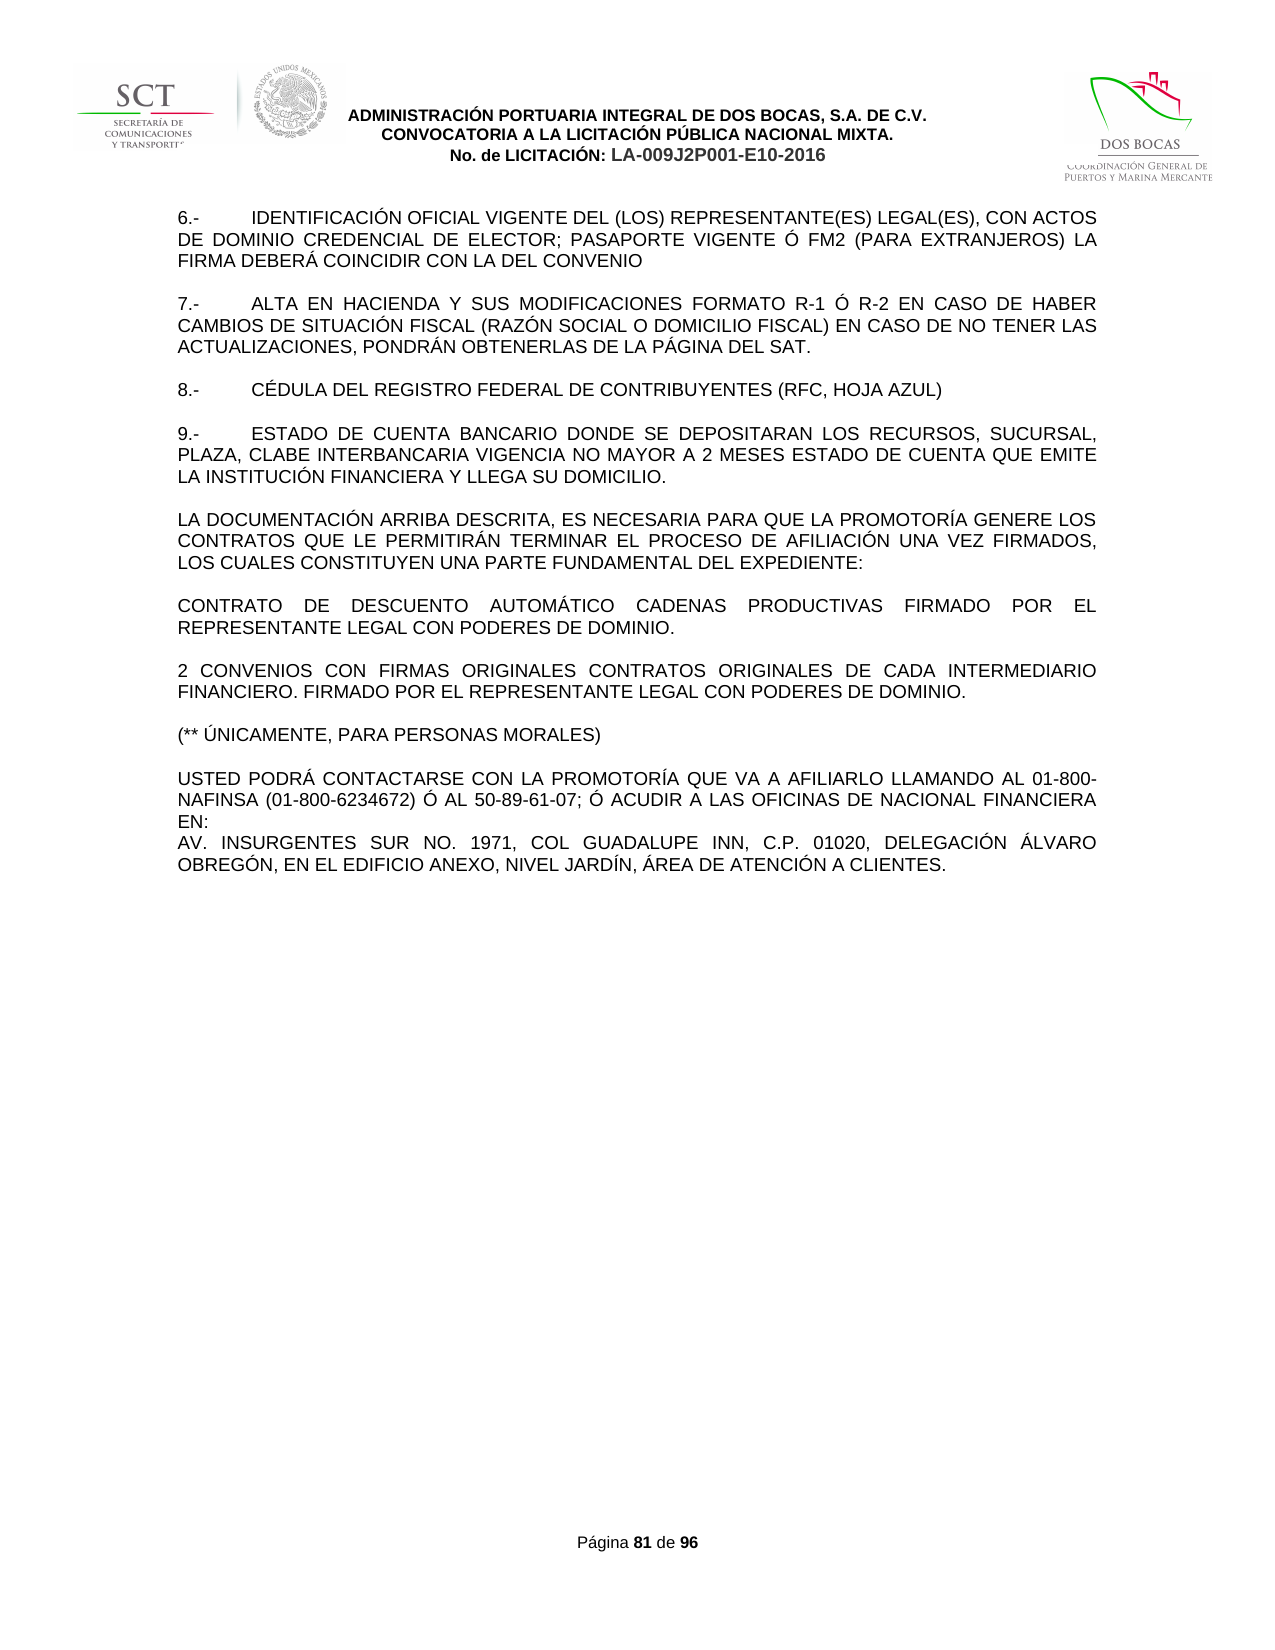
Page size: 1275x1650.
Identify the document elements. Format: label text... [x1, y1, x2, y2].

text USTED PODRÁ CONTACTARSE CON LA PROMOTORÍA QUE VA A AFILIARLO LLAMANDO AL 01-800- NAFINSA (01-800-6234672) Ó AL 50-89-61-07; Ó ACUDIR A LAS OFICINAS DE NACIONAL FINANCIERA EN: [177, 767, 1098, 832]
text LA DOCUMENTACIÓN ARRIBA DESCRITA, ES NECESARIA PARA QUE LA PROMOTORÍA GENERE LOS CONTRATOS QUE LE PERMITIRÁN TERMINAR EL PROCESO DE AFILIACIÓN UNA VEZ FIRMADOS, LOS CUALES CONSTITUYEN UNA PARTE FUNDAMENTAL DEL EXPEDIENTE: [177, 509, 1098, 573]
text 9.- ESTADO DE CUENTA BANCARIO DONDE SE DEPOSITARAN LOS RECURSOS, SUCURSAL, PLAZA, CLABE INTERBANCARIA VIGENCIA NO MAYOR A 2 MESES ESTADO DE CUENTA QUE EMITE LA INSTITUCIÓN FINANCIERA Y LLEGA SU DOMICILIO. [177, 422, 1098, 487]
text 6.- IDENTIFICACIÓN OFICIAL VIGENTE DEL (LOS) REPRESENTANTE(ES) LEGAL(ES), CON ACTOS DE DOMINIO CREDENCIAL DE ELECTOR; PASAPORTE VIGENTE Ó FM2 (PARA EXTRANJEROS) LA FIRMA DEBERÁ COINCIDIR CON LA DEL CONVENIO [177, 207, 1098, 271]
picture [1064, 72, 1213, 183]
text 2 CONVENIOS CON FIRMAS ORIGINALES CONTRATOS ORIGINALES DE CADA INTERMEDIARIO FINANCIERO. FIRMADO POR EL REPRESENTANTE LEGAL CON PODERES DE DOMINIO. [177, 659, 1098, 703]
text 8.- CÉDULA DEL REGISTRO FEDERAL DE CONTRIBUYENTES (RFC, HOJA AZUL) [177, 379, 1098, 401]
text (** ÚNICAMENTE, PARA PERSONAS MORALES) [177, 724, 1098, 746]
text AV. INSURGENTES SUR NO. 1971, COL GUADALUPE INN, C.P. 01020, DELEGACIÓN ÁLVARO OBREGÓN, EN EL EDIFICIO ANEXO, NIVEL JARDÍN, ÁREA DE ATENCIÓN A CLIENTES. [177, 832, 1098, 875]
picture [73, 63, 347, 151]
text CONTRATO DE DESCUENTO AUTOMÁTICO CADENAS PRODUCTIVAS FIRMADO POR EL REPRESENTANTE LEGAL CON PODERES DE DOMINIO. [177, 595, 1098, 638]
text 7.- ALTA EN HACIENDA Y SUS MODIFICACIONES FORMATO R-1 Ó R-2 EN CASO DE HABER CAMBIOS DE SITUACIÓN FISCAL (RAZÓN SOCIAL O DOMICILIO FISCAL) EN CASO DE NO TENER LAS ACTUALIZACIONES, PONDRÁN OBTENERLAS DE LA PÁGINA DEL SAT. [177, 293, 1098, 358]
